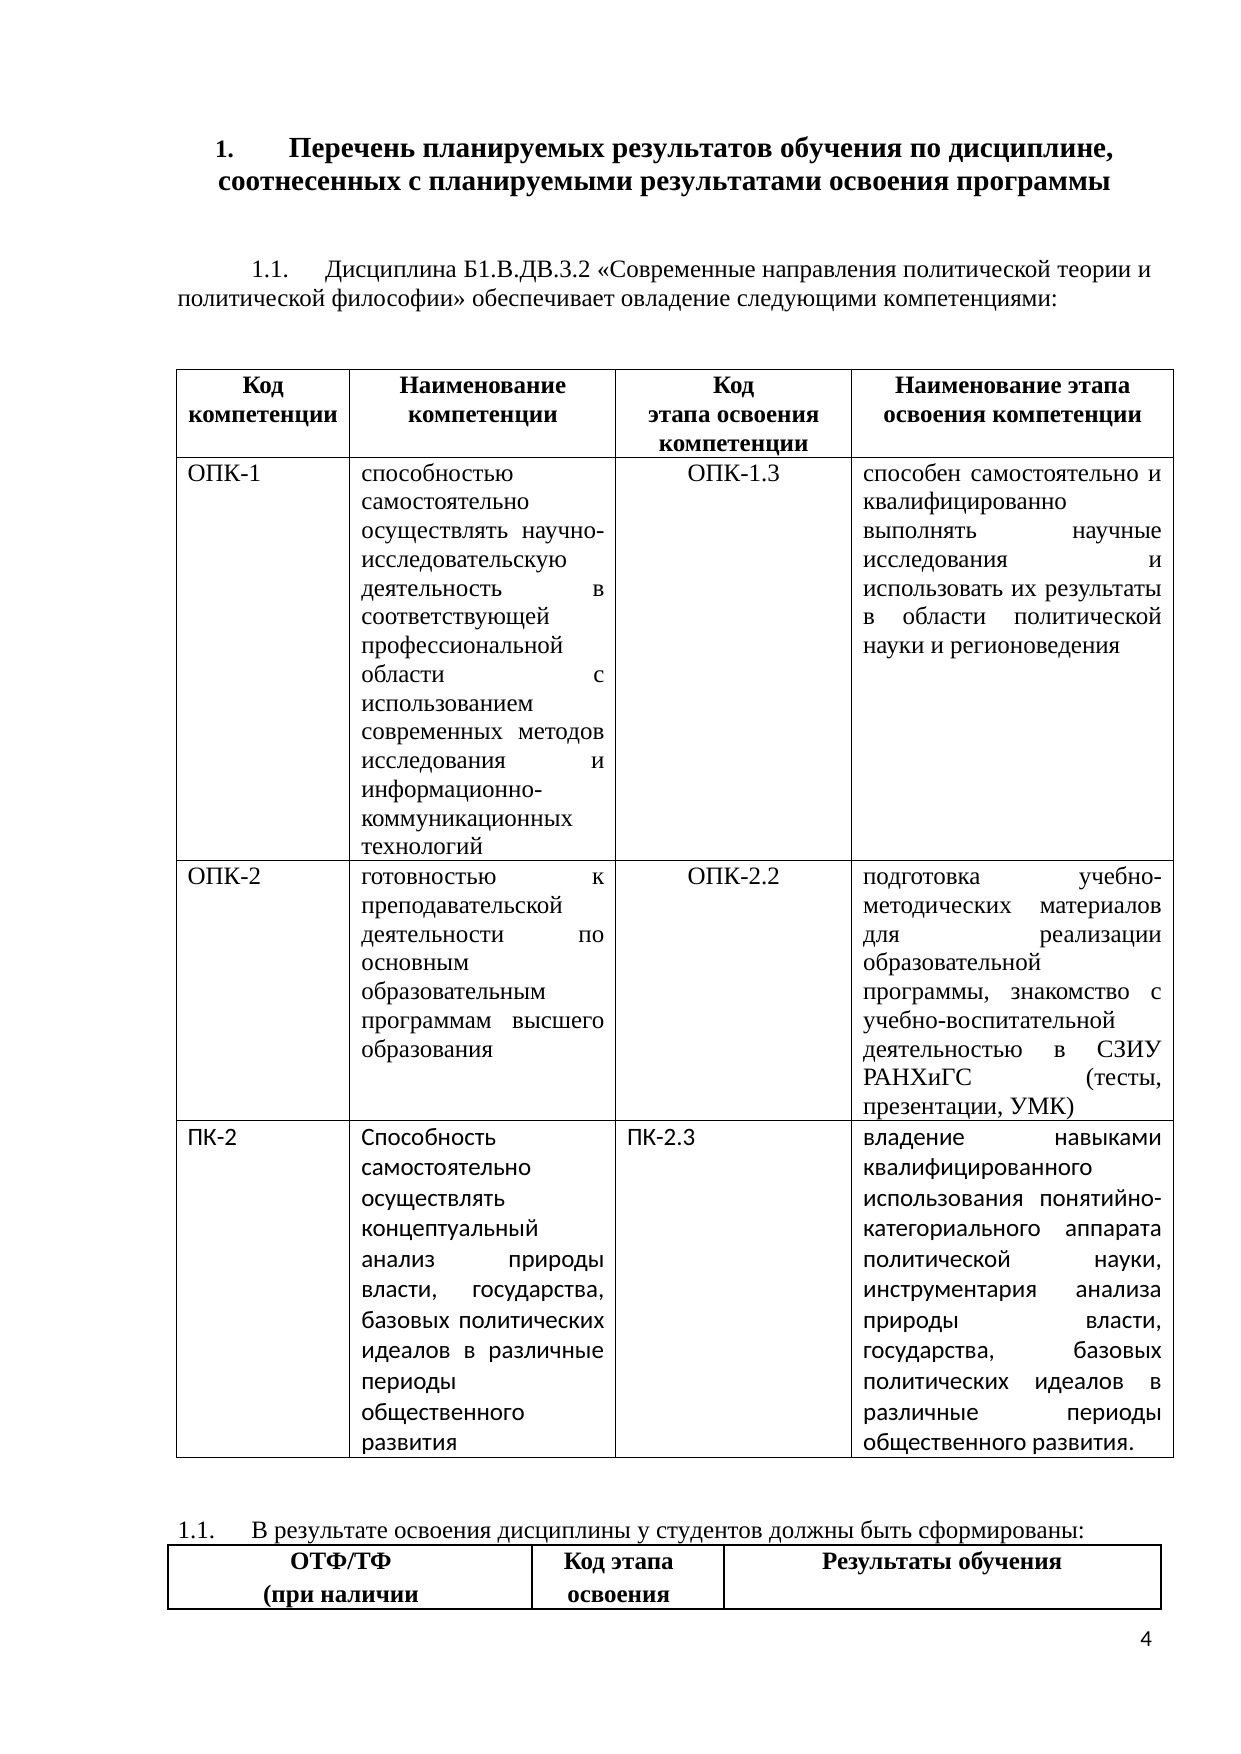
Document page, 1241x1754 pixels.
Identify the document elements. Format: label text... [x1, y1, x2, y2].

table_header Код этапа освоения компетенции [616, 370, 851, 457]
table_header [169, 1546, 531, 1608]
table_header Код компетенции [177, 370, 349, 457]
list Дисциплина Б1.В.ДВ.3.2 «Современные направления политической теории и политической философии» обеспечивает овладение следующими компетенциями: [177, 254, 1152, 312]
table_cell ПК-2.3 [616, 1121, 851, 1457]
table_cell владение навыками квалифицированного использования понятийно-категориального аппарата политической науки, инструментария анализа природы власти, государства, базовых политических идеалов в различные периоды общественного развития. [852, 1121, 1173, 1457]
subtitle Перечень планируемых результатов обучения по дисциплине, соотнесенных с планируемыми результатами освоения программы [177, 130, 1152, 197]
table_cell ПК-2 [177, 1121, 349, 1457]
table_header Наименование этапа освоения компетенции [852, 370, 1173, 457]
table_cell Способность самостоятельно осуществлять концептуальный анализ природы власти, государства, базовых политических идеалов в различные периоды общественного развития [350, 1121, 615, 1457]
table_cell ОПК-2.2 [616, 861, 851, 1120]
table_cell ОПК-1.3 [616, 458, 851, 860]
table_cell способностью самостоятельно осуществлять научно-исследовательскую деятельность в соответствующей профессиональной области с использованием современных методов исследования и информационно-коммуникационных технологий [350, 458, 615, 860]
table_header Результаты обучения [725, 1546, 1160, 1608]
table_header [533, 1546, 723, 1608]
table_cell способен самостоятельно и квалифицированно выполнять научные исследования и использовать их результаты в области политической науки и регионоведения [852, 458, 1173, 860]
table_header Наименование компетенции [350, 370, 615, 457]
table_cell готовностью к преподавательской деятельности по основным образовательным программам высшего образования [350, 861, 615, 1120]
table_cell подготовка учебно-методических материалов для реализации образовательной программы, знакомство с учебно-воспитательной деятельностью в СЗИУ РАНХиГС (тесты, презентации, УМК) [852, 861, 1173, 1120]
list В результате освоения дисциплины у студентов должны быть сформированы: [177, 1515, 1152, 1544]
table_cell ОПК-2 [177, 861, 349, 1120]
table_cell ОПК-1 [177, 458, 349, 860]
